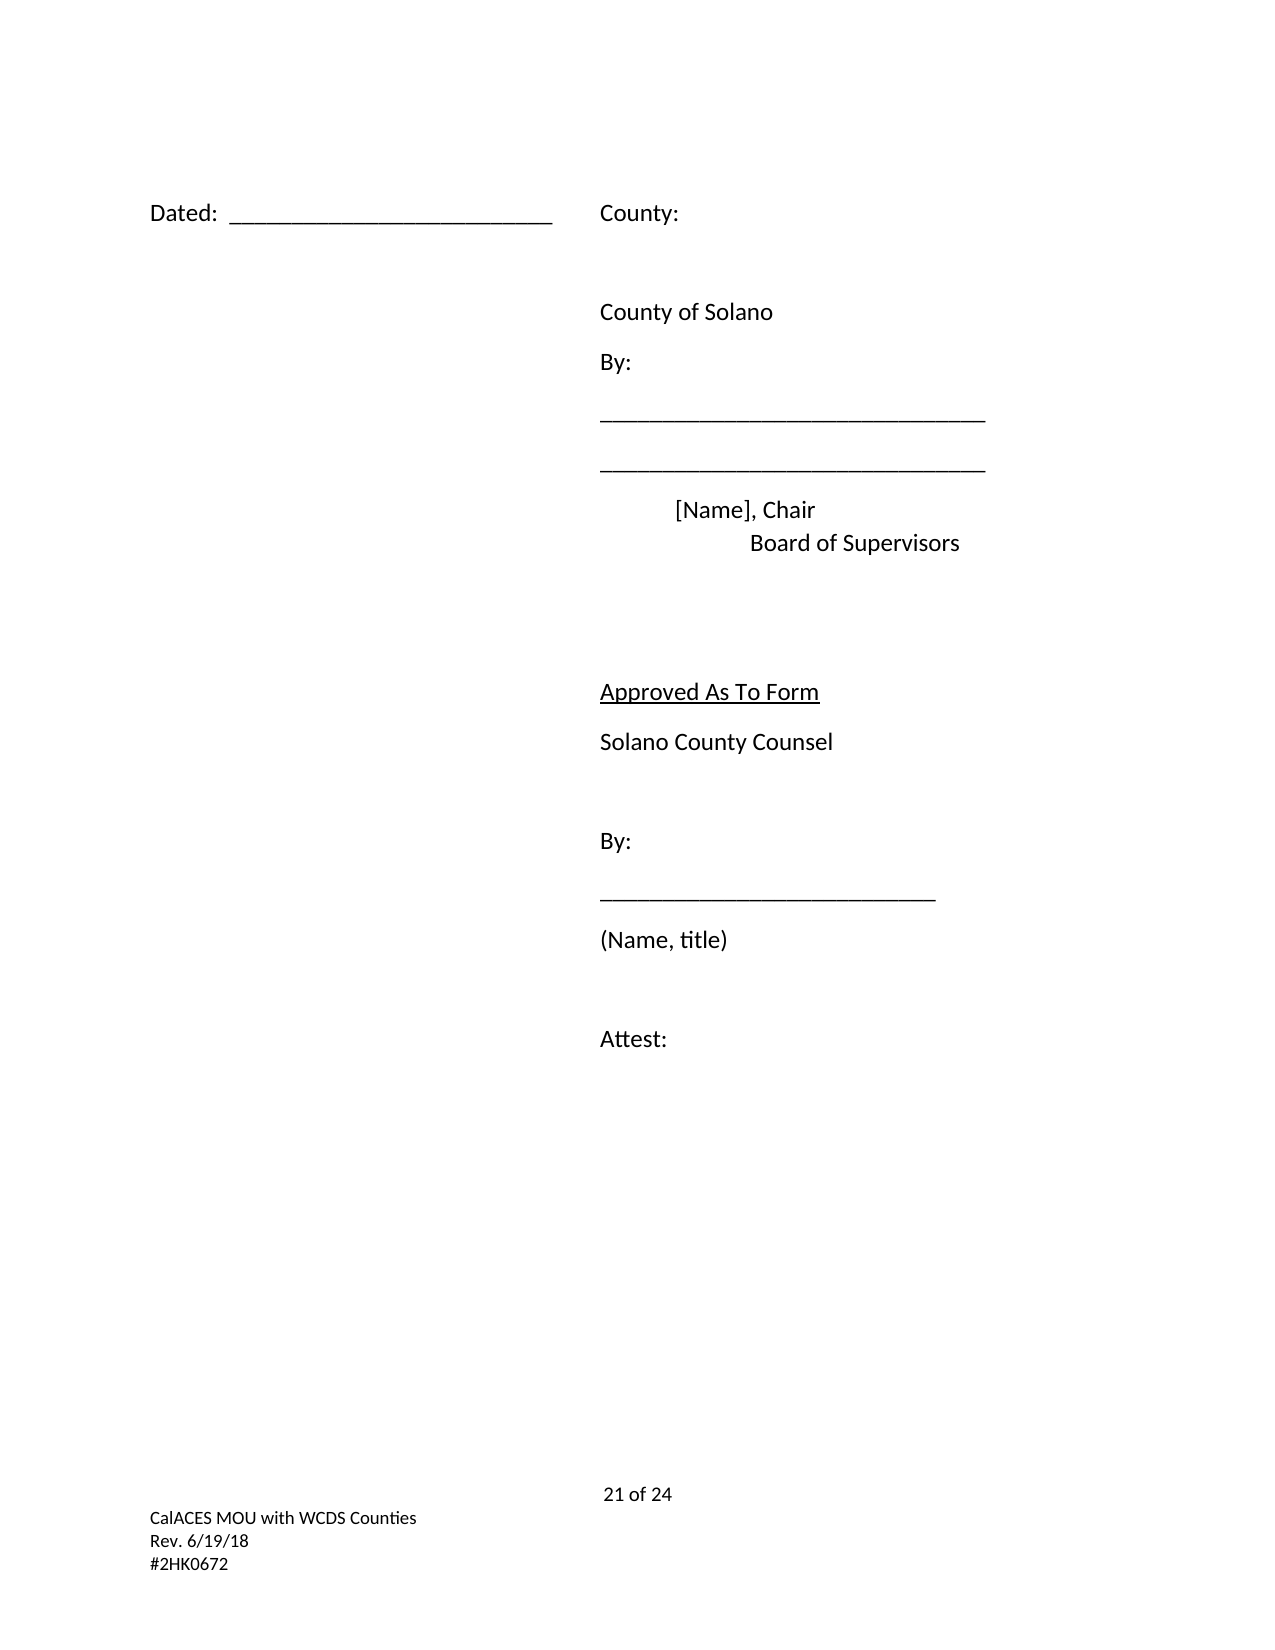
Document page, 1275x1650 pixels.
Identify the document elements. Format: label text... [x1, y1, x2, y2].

text Attest: [150, 1023, 1125, 1054]
text ___________________________ [150, 874, 1125, 905]
text By: [600, 346, 1125, 376]
text Approved As To Form [150, 676, 1125, 707]
text [Name], Chair Board of Supervisors [150, 494, 1125, 558]
text Dated: __________________________ County: [150, 197, 1125, 227]
text County of Solano [150, 296, 1125, 327]
text Solano County Counsel [150, 726, 1125, 756]
text (Name, title) [150, 924, 1125, 954]
text _______________________________ [600, 395, 1125, 426]
text _______________________________ [150, 445, 1125, 475]
text By: [150, 825, 1125, 855]
